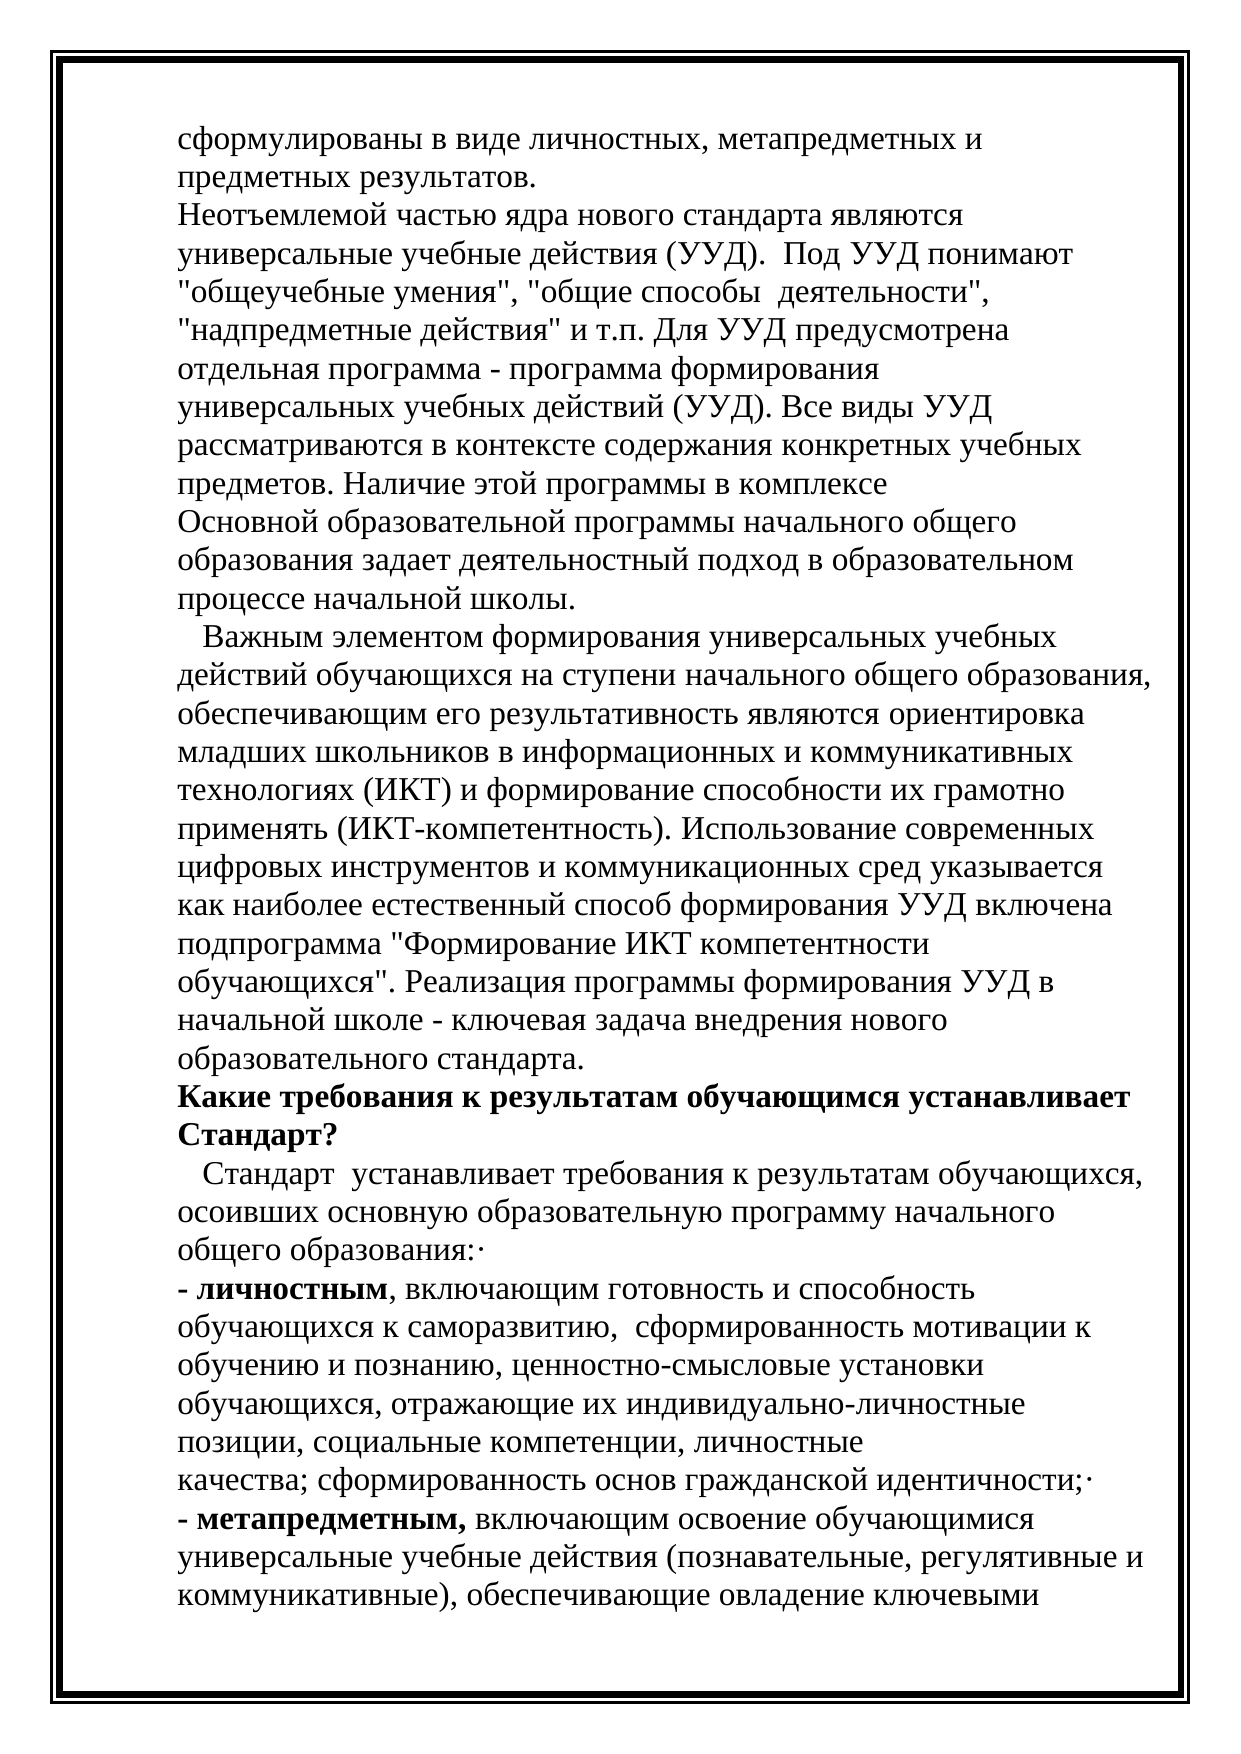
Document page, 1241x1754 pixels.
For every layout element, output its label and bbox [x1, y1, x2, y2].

text [177, 118, 1152, 1613]
